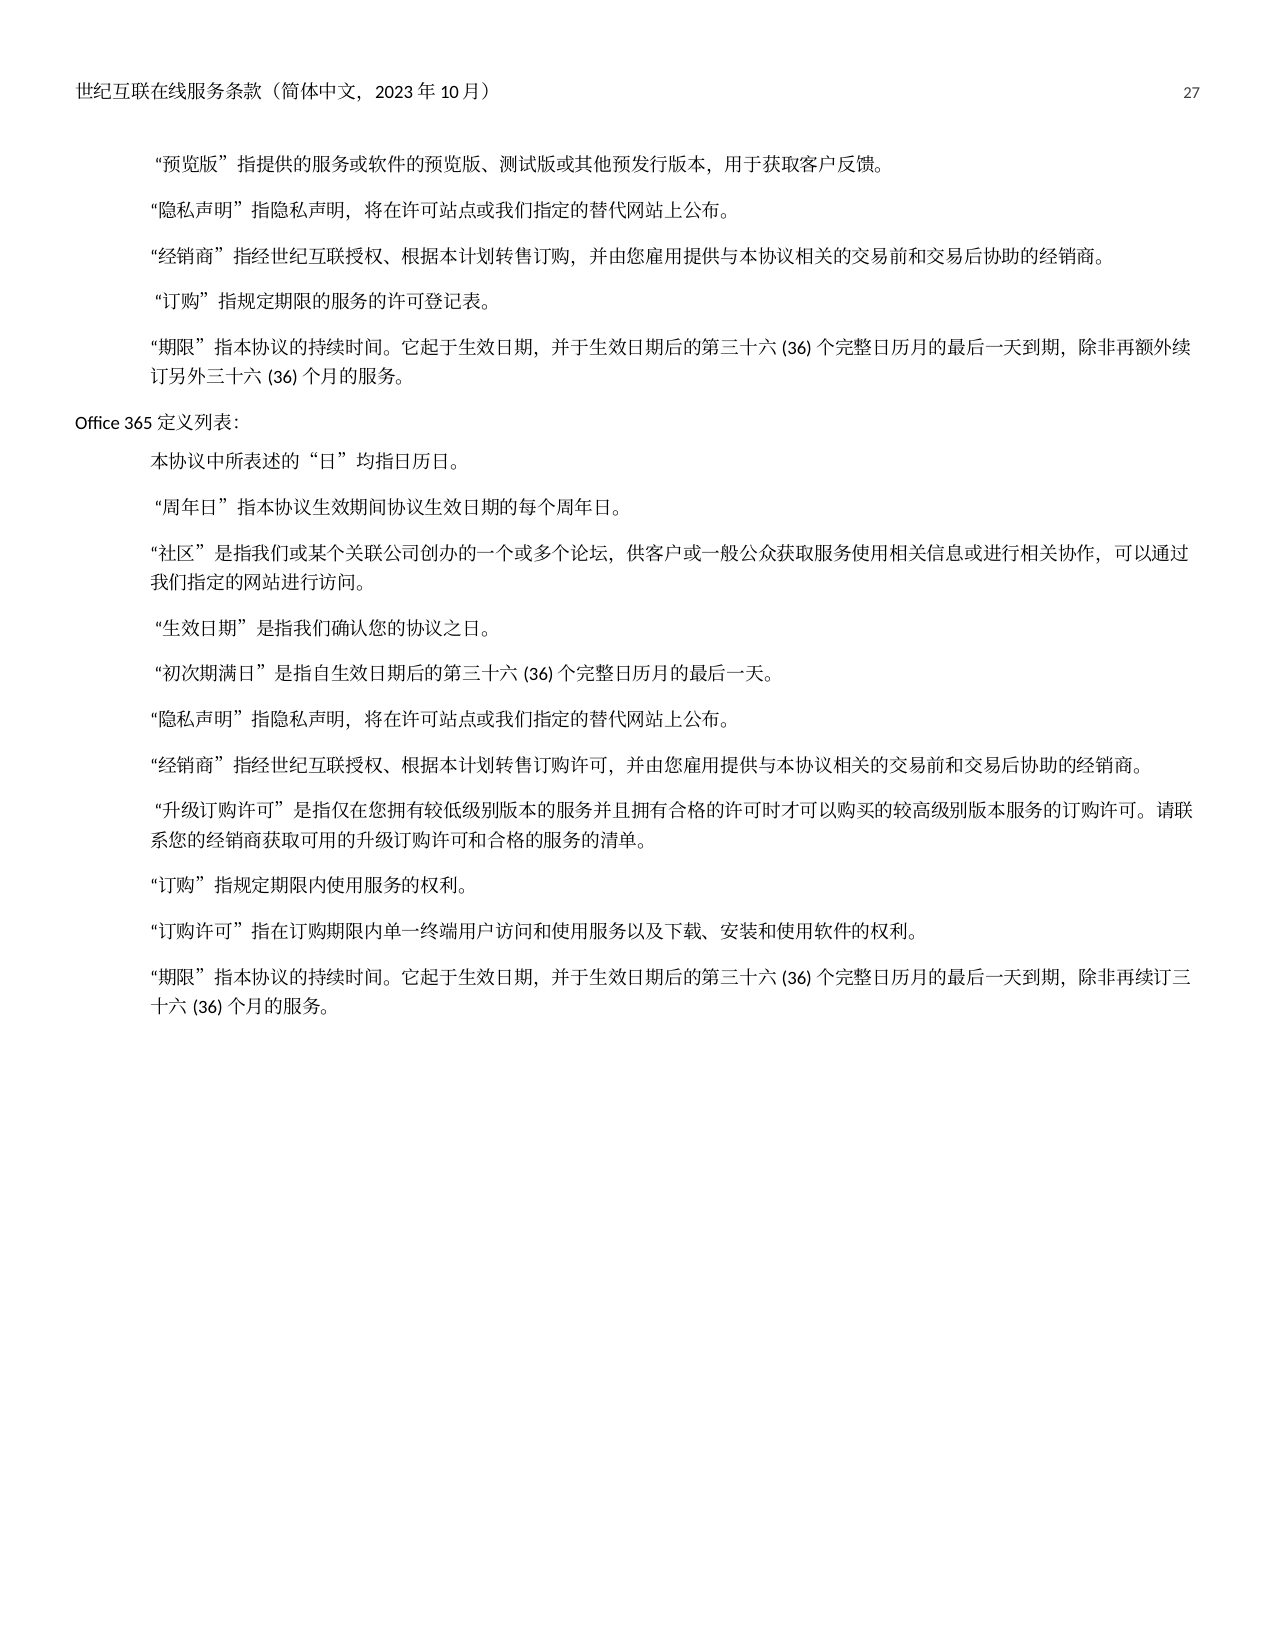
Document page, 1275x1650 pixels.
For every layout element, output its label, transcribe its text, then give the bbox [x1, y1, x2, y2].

text “周年日”指本协议生效期间协议生效日期的每个周年日。 [150, 493, 1200, 520]
text “预览版”指提供的服务或软件的预览版、测试版或其他预发行版本，用于获取客户反馈。 [150, 150, 1200, 177]
text “经销商”指经世纪互联授权、根据本计划转售订购许可，并由您雇用提供与本协议相关的交易前和交易后协助的经销商。 [150, 751, 1200, 778]
text “订购许可”指在订购期限内单一终端用户访问和使用服务以及下载、安装和使用软件的权利。 [150, 917, 1200, 944]
text “升级订购许可”是指仅在您拥有较低级别版本的服务并且拥有合格的许可时才可以购买的较高级别版本服务的订购许可。请联系您的经销商获取可用的升级订购许可和合格的服务的清单。 [150, 796, 1200, 852]
text “期限”指本协议的持续时间。它起于生效日期，并于生效日期后的第三十六 (36) 个完整日历月的最后一天到期，除非再额外续订另外三十六 (36) 个月的服务。 [150, 333, 1200, 389]
text “初次期满日”是指自生效日期后的第三十六 (36) 个完整日历月的最后一天。 [150, 659, 1200, 686]
text “订购”指规定期限内使用服务的权利。 [150, 871, 1200, 898]
text “隐私声明”指隐私声明，将在许可站点或我们指定的替代网站上公布。 [150, 705, 1200, 732]
text “隐私声明”指隐私声明，将在许可站点或我们指定的替代网站上公布。 [150, 196, 1200, 223]
text “经销商”指经世纪互联授权、根据本计划转售订购，并由您雇用提供与本协议相关的交易前和交易后协助的经销商。 [150, 241, 1200, 268]
text “期限”指本协议的持续时间。它起于生效日期，并于生效日期后的第三十六 (36) 个完整日历月的最后一天到期，除非再续订三十六 (36) 个月的服务。 [150, 963, 1200, 1019]
text “订购”指规定期限的服务的许可登记表。 [150, 287, 1200, 314]
text “社区”是指我们或某个关联公司创办的一个或多个论坛，供客户或一般公众获取服务使用相关信息或进行相关协作，可以通过我们指定的网站进行访问。 [150, 539, 1200, 595]
text “生效日期”是指我们确认您的协议之日。 [150, 613, 1200, 640]
list Office 365 定义列表： [75, 408, 1200, 435]
text 本协议中所表述的“日”均指日历日。 [150, 447, 1200, 474]
